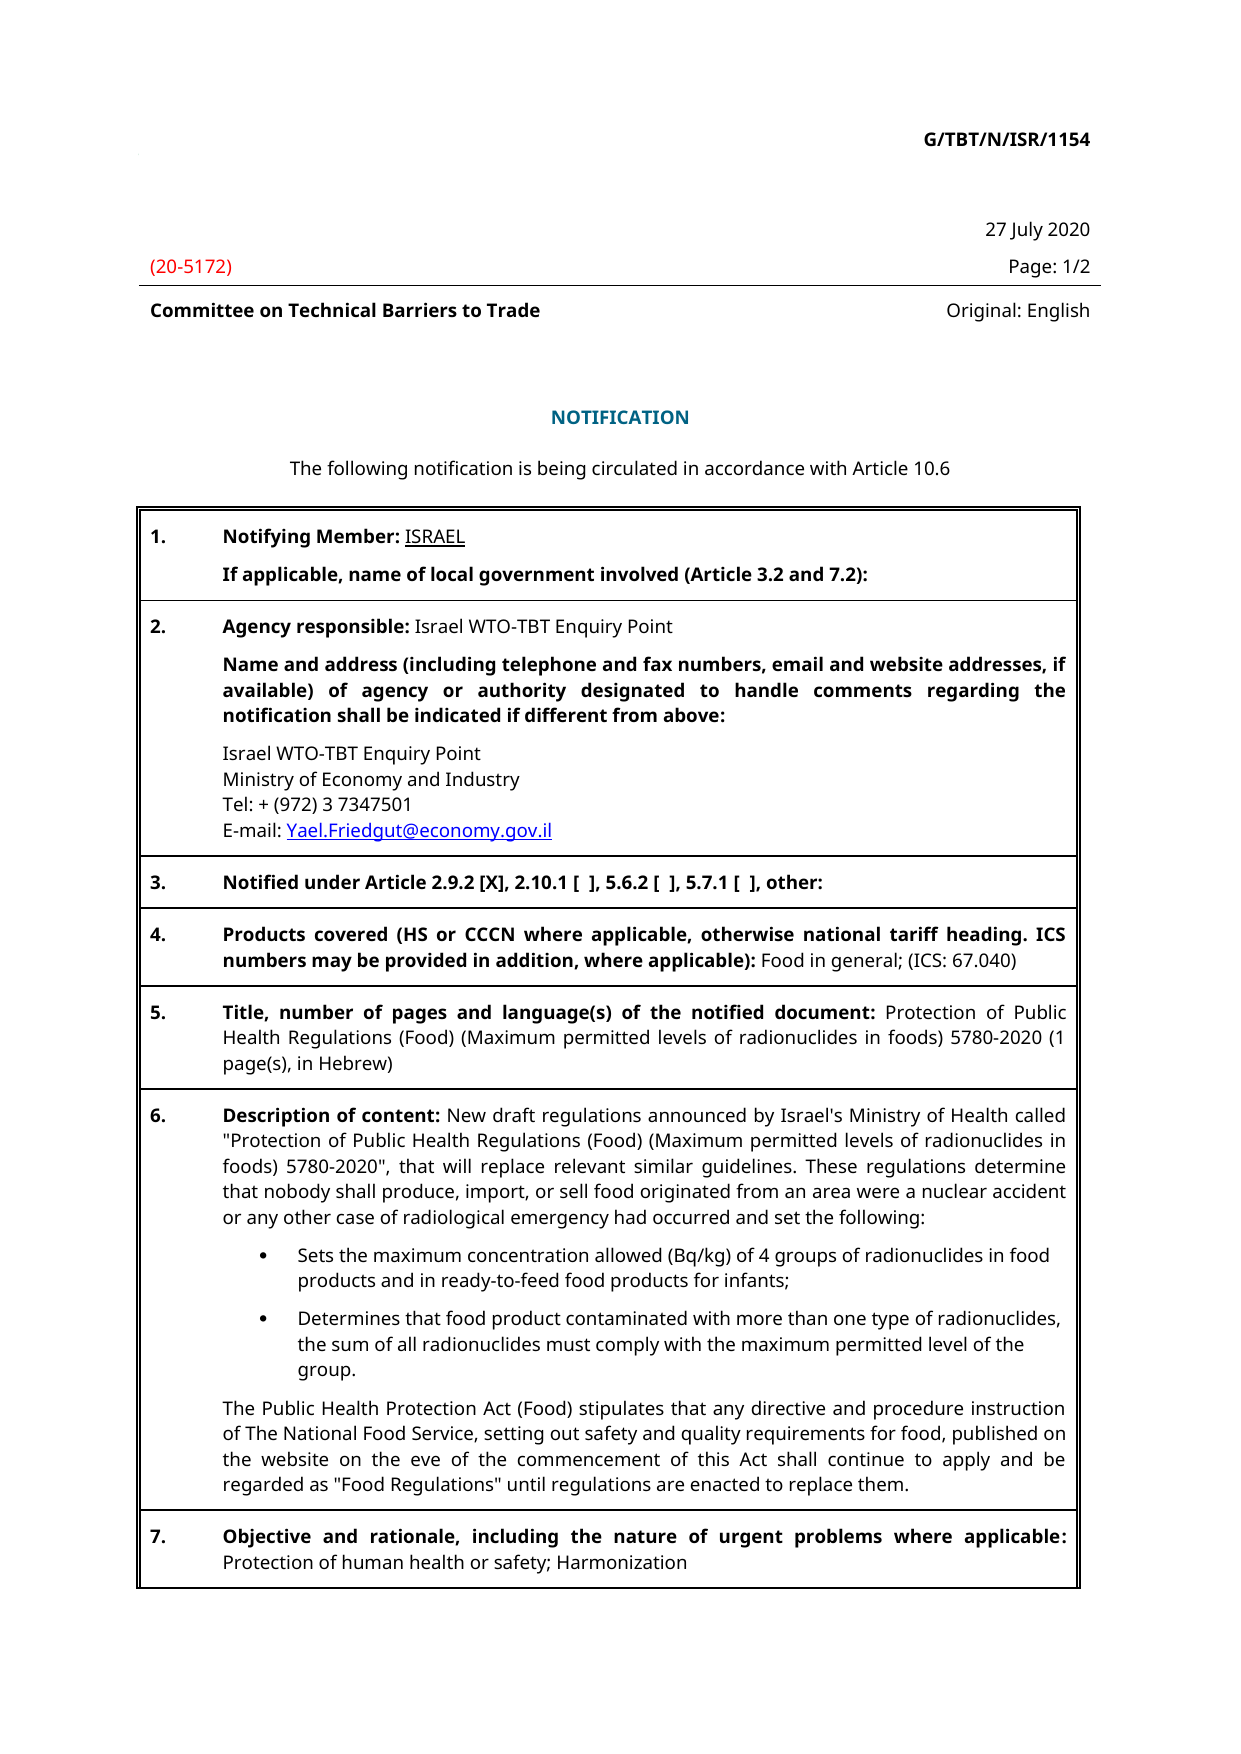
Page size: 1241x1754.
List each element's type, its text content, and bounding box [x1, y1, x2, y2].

table_cell 2. [141, 601, 211, 855]
table_cell Objective and rationale, including the nature of urgent problems where applicable: Protection of human health or safety; Harmonization [211, 1511, 1076, 1587]
table_cell Title, number of pages and language(s) of the notified document: Protection of Public Health Regulations (Food) (Maximum permitted levels of radionuclides in foods) 5780-2020 (1 page(s), in Hebrew) [211, 987, 1076, 1088]
table_cell 7. [141, 1511, 211, 1587]
text The following notification is being circulated in accordance with Article 10.6 [150, 455, 1090, 481]
table_header Notifying Member: Israel If applicable, name of local government involved (Article 3.2 and 7.2): [211, 511, 1076, 599]
table_cell Description of content: New draft regulations announced by Israel's Ministry of Health called "Protection of Public Health Regulations (Food) (Maximum permitted levels of radionuclides in foods) 5780-2020", that will replace relevant similar guidelines. These regulations determine that nobody shall produce, import, or sell food originated from an area were a nuclear accident or any other case of radiological emergency had occurred and set the following: Sets the maximum concentration allowed (Bq/kg) of 4 groups of radionuclides in food products and in ready-to-feed food products for infants; Determines that food product contaminated with more than one type of radionuclides, the sum of all radionuclides must comply with the maximum permitted level of the group. The Public Health Protection Act (Food) stipulates that any directive and procedure instruction of The National Food Service, setting out safety and quality requirements for food, published on the website on the eve of the commencement of this Act shall continue to apply and be regarded as "Food Regulations" until regulations are enacted to replace them. [211, 1090, 1076, 1509]
title NOTIFICATION [150, 405, 1090, 430]
table_cell 4. [141, 909, 211, 985]
table_cell Products covered (HS or CCCN where applicable, otherwise national tariff heading. ICS numbers may be provided in addition, where applicable): Food in general; (ICS: 67.040) [211, 909, 1076, 985]
table_cell Notified under Article 2.9.2 [X], 2.10.1 [ ], 5.6.2 [ ], 5.7.1 [ ], other: [211, 857, 1076, 907]
table_cell 5. [141, 987, 211, 1088]
table_cell 3. [141, 857, 211, 907]
table_cell Agency responsible: Israel WTO-TBT Enquiry Point Name and address (including telephone and fax numbers, email and website addresses, if available) of agency or authority designated to handle comments regarding the notification shall be indicated if different from above: Israel WTO-TBT Enquiry Point Ministry of Economy and Industry Tel: + (972) 3 7347501 E-mail: Yael.Friedgut@economy.gov.il [211, 601, 1076, 855]
table_cell 6. [141, 1090, 211, 1509]
table_header 1. [141, 511, 211, 599]
